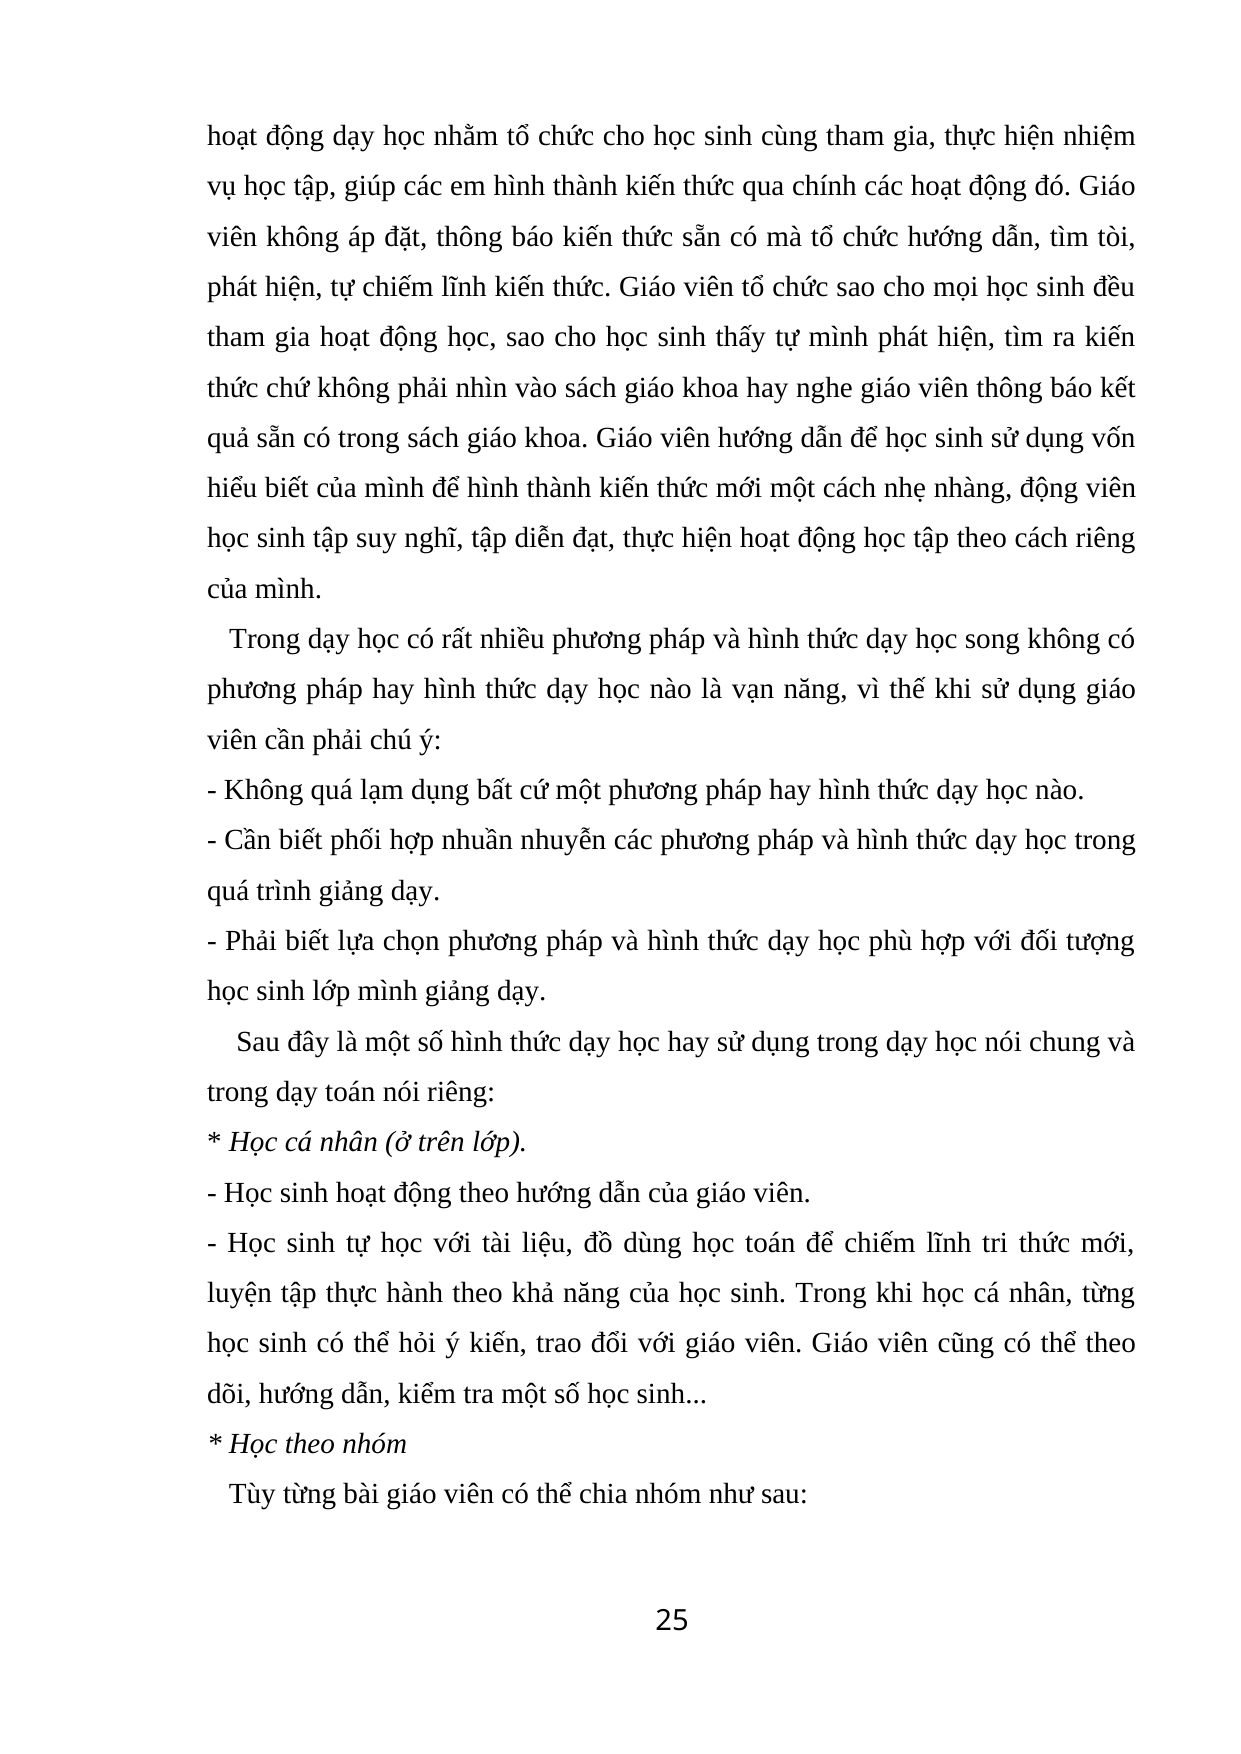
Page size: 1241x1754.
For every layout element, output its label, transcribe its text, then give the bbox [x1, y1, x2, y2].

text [207, 118, 1137, 604]
text Sau đây là một số hình thức dạy học hay sử dụng trong dạy học nói chung và trong dạy toán nói riêng: [207, 1024, 1137, 1108]
text * Học theo nhóm [207, 1426, 1137, 1460]
text - Không quá lạm dụng bất cứ một phương pháp hay hình thức dạy học nào. [207, 772, 1137, 806]
text - Phải biết lựa chọn phương pháp và hình thức dạy học phù hợp với đối tượng học sinh lớp mình giảng dạy. [207, 923, 1137, 1007]
text Trong dạy học có rất nhiều phương pháp và hình thức dạy học song không có phương pháp hay hình thức dạy học nào là vạn năng, vì thế khi sử dụng giáo viên cần phải chú ý: [207, 621, 1137, 755]
text Tùy từng bài giáo viên có thể chia nhóm như sau: [207, 1477, 1137, 1510]
text - Cần biết phối hợp nhuần nhuyễn các phương pháp và hình thức dạy học trong quá trình giảng dạy. [207, 822, 1137, 906]
text - Học sinh tự học với tài liệu, đồ dùng học toán để chiếm lĩnh tri thức mới, luyện tập thực hành theo khả năng của học sinh. Trong khi học cá nhân, từng học sinh có thể hỏi ý kiến, trao đổi với giáo viên. Giáo viên cũng có thể theo dõi, hướng dẫn, kiểm tra một số học sinh... [207, 1225, 1137, 1409]
text * Học cá nhân (ở trên lớp). [207, 1124, 1137, 1158]
text - Học sinh hoạt động theo hướng dẫn của giáo viên. [207, 1175, 1137, 1208]
